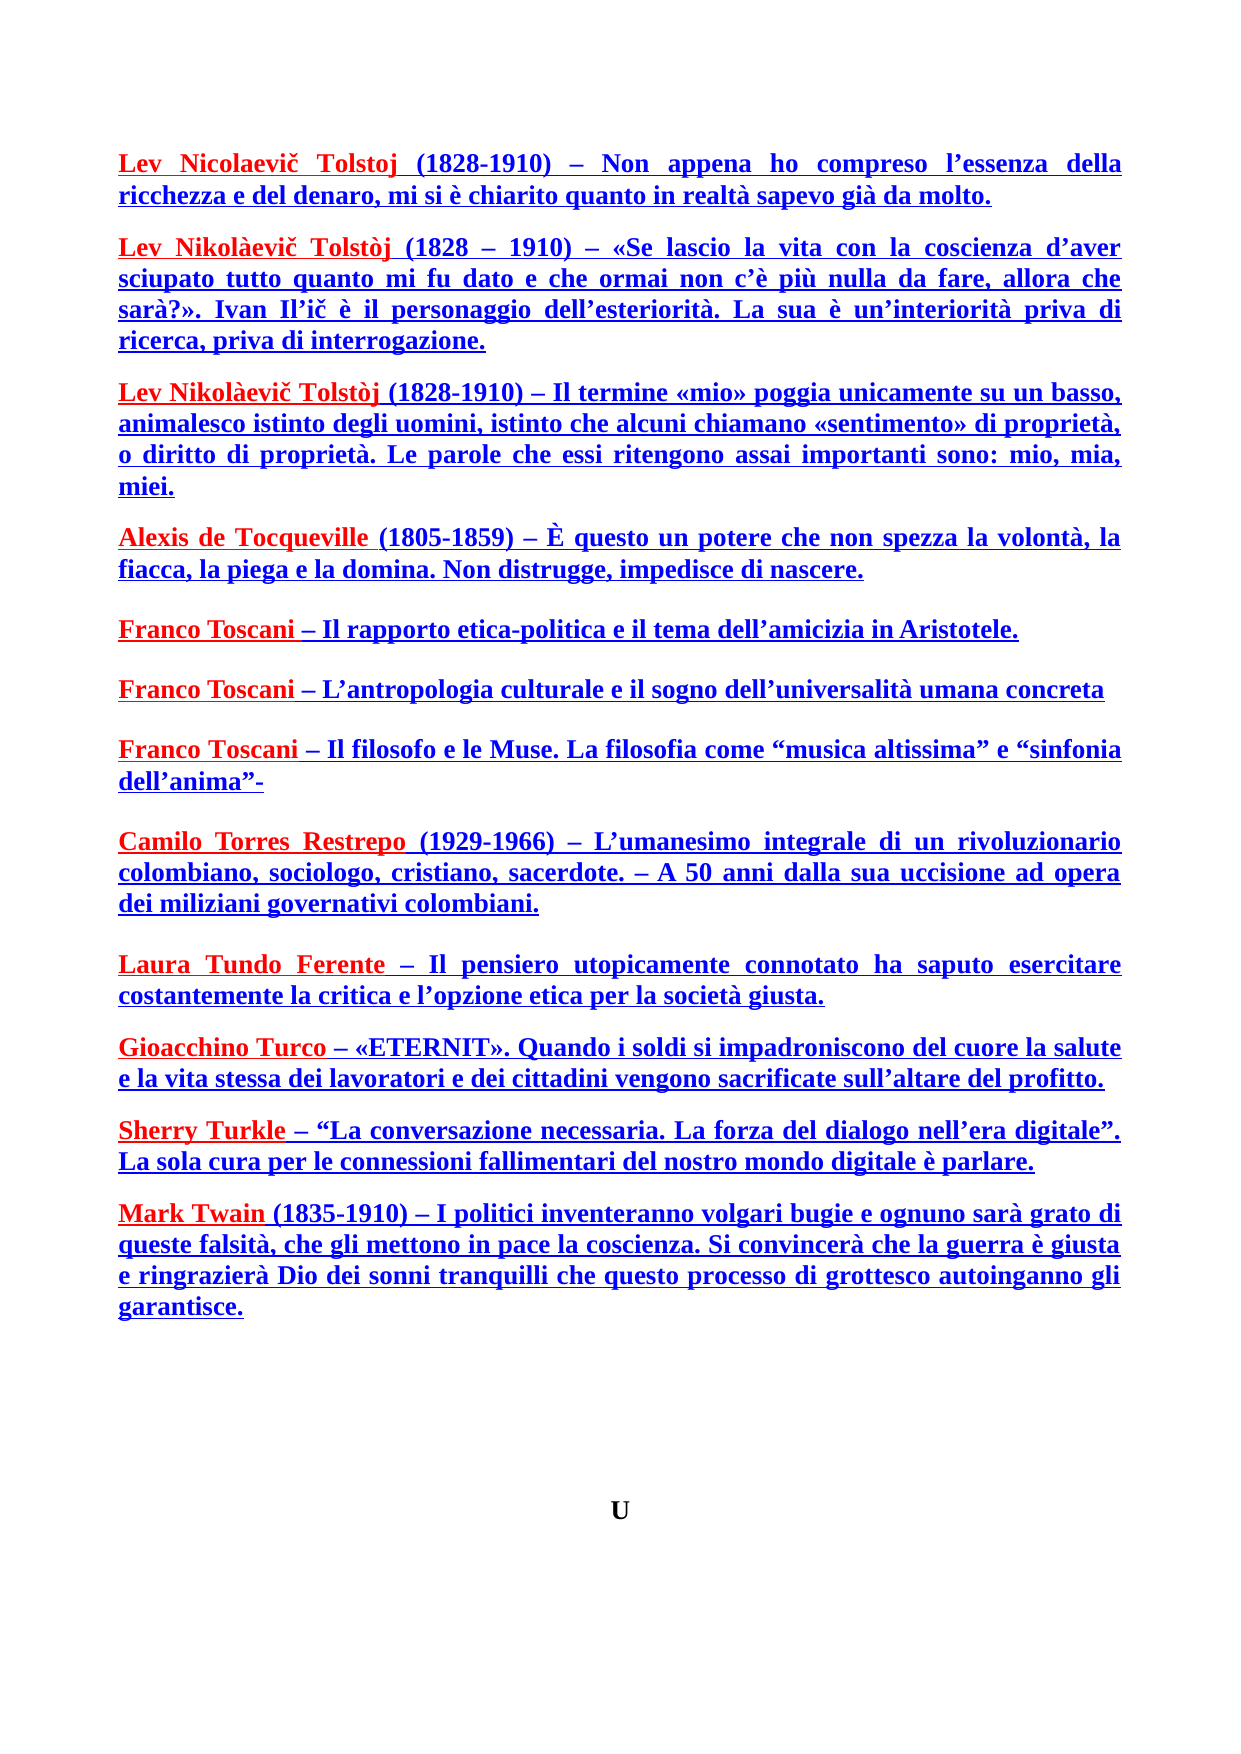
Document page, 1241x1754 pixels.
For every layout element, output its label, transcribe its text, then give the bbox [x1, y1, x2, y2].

text Lev Nikolàevič Tolstòj (1828 – 1910) – «Se lascio la vita con la coscienza d’aver sciupato tutto quanto mi fu dato e che ormai non c’è più nulla da fare, allora che sarà?». Ivan Il’ič è il personaggio dell’esteriorità. La sua è un’interiorità priva di ricerca, priva di interrogazione. [118, 322, 1122, 355]
subtitle Camilo Torres Restrepo (1929-1966) – L’umanesimo integrale di un rivoluzionario colombiano, sociologo, cristiano, sacerdote. – A 50 anni dalla sua uccisione ad opera dei miliziani governativi colombiani. [118, 854, 1122, 918]
subtitle Mark Twain (1835-1910) – I politici inventeranno volgari bugie e ognuno sarà grato di queste falsità, che gli mettono in pace la coscienza. Si convincerà che la guerra è giusta e ringrazierà Dio dei sonni tranquilli che questo processo di grottesco autoinganno gli garantisce. [118, 1226, 1122, 1322]
text Lev Nikolàevič Tolstòj (1828-1910) – Il termine «mio» poggia unicamente su un basso, animalesco istinto degli uomini, istinto che alcuni chiamano «sentimento» di proprietà, o diritto di proprietà. Le parole che essi ritengono assai importanti sono: mio, mia, miei. [118, 405, 1122, 466]
subtitle U [118, 1494, 1122, 1525]
text Lev Nikolàevič Tolstòj (1828 – 1910) – «Se lascio la vita con la coscienza d’aver sciupato tutto quanto mi fu dato e che ormai non c’è più nulla da fare, allora che sarà?». Ivan Il’ič è il personaggio dell’esteriorità. La sua è un’interiorità priva di ricerca, priva di interrogazione. [118, 291, 1122, 320]
subtitle Franco Toscani – Il filosofo e le Muse. La filosofia come “musica altissima” e “sinfonia dell’anima”- [118, 762, 1122, 796]
subtitle Franco Toscani – L’antropologia culturale e il sogno dell’universalità umana concreta [118, 673, 1122, 704]
subtitle Lev Nicolaevič Tolstoj (1828-1910) – Non appena ho compreso l’essenza della ricchezza e del denaro, mi si è chiarito quanto in realtà sapevo già da molto. [118, 176, 1122, 210]
text Lev Nikolàevič Tolstòj (1828-1910) – Il termine «mio» poggia unicamente su un basso, animalesco istinto degli uomini, istinto che alcuni chiamano «sentimento» di proprietà, o diritto di proprietà. Le parole che essi ritengono assai importanti sono: mio, mia, miei. [118, 467, 1122, 501]
text Gioacchino Turco – «ETERNIT». Quando i soldi si impadroniscono del cuore la salute e la vita stessa dei lavoratori e dei cittadini vengono sacrificate sull’altare del profitto. [118, 1059, 1122, 1093]
text Lev Nikolàevič Tolstòj (1828 – 1910) – «Se lascio la vita con la coscienza d’aver sciupato tutto quanto mi fu dato e che ormai non c’è più nulla da fare, allora che sarà?». Ivan Il’ič è il personaggio dell’esteriorità. La sua è un’interiorità priva di ricerca, priva di interrogazione. [118, 259, 1122, 289]
subtitle Franco Toscani – Il filosofo e le Muse. La filosofia come “musica altissima” e “sinfonia dell’anima”- [118, 734, 1122, 761]
subtitle Lev Nicolaevič Tolstoj (1828-1910) – Non appena ho compreso l’essenza della ricchezza e del denaro, mi si è chiarito quanto in realtà sapevo già da molto. [118, 148, 1122, 175]
subtitle Laura Tundo Ferente – Il pensiero utopicamente connotato ha saputo esercitare costantemente la critica e l’opzione etica per la società giusta. [118, 976, 1122, 1010]
subtitle Sherry Turkle – “La conversazione necessaria. La forza del dialogo nell’era digitale”. La sola cura per le connessioni fallimentari del nostro mondo digitale è parlare. [118, 1114, 1122, 1176]
subtitle Franco Toscani – Il rapporto etica-politica e il tema dell’amicizia in Aristotele. [118, 613, 1122, 644]
text Gioacchino Turco – «ETERNIT». Quando i soldi si impadroniscono del cuore la salute e la vita stessa dei lavoratori e dei cittadini vengono sacrificate sull’altare del profitto. [118, 1031, 1122, 1058]
subtitle Mark Twain (1835-1910) – I politici inventeranno volgari bugie e ognuno sarà grato di queste falsità, che gli mettono in pace la coscienza. Si convincerà che la guerra è giusta e ringrazierà Dio dei sonni tranquilli che questo processo di grottesco autoinganno gli garantisce. [118, 1197, 1122, 1224]
subtitle Laura Tundo Ferente – Il pensiero utopicamente connotato ha saputo esercitare costantemente la critica e l’opzione etica per la società giusta. [118, 948, 1122, 975]
subtitle Alexis de Tocqueville (1805-1859) – È questo un potere che non spezza la volontà, la fiacca, la piega e la domina. Non distrugge, impedisce di nascere. [118, 522, 1122, 584]
subtitle Camilo Torres Restrepo (1929-1966) – L’umanesimo integrale di un rivoluzionario colombiano, sociologo, cristiano, sacerdote. – A 50 anni dalla sua uccisione ad opera dei miliziani governativi colombiani. [118, 825, 1122, 852]
text Lev Nikolàevič Tolstòj (1828 – 1910) – «Se lascio la vita con la coscienza d’aver sciupato tutto quanto mi fu dato e che ormai non c’è più nulla da fare, allora che sarà?». Ivan Il’ič è il personaggio dell’esteriorità. La sua è un’interiorità priva di ricerca, priva di interrogazione. [118, 231, 1122, 258]
text Lev Nikolàevič Tolstòj (1828-1910) – Il termine «mio» poggia unicamente su un basso, animalesco istinto degli uomini, istinto che alcuni chiamano «sentimento» di proprietà, o diritto di proprietà. Le parole che essi ritengono assai importanti sono: mio, mia, miei. [118, 376, 1122, 403]
